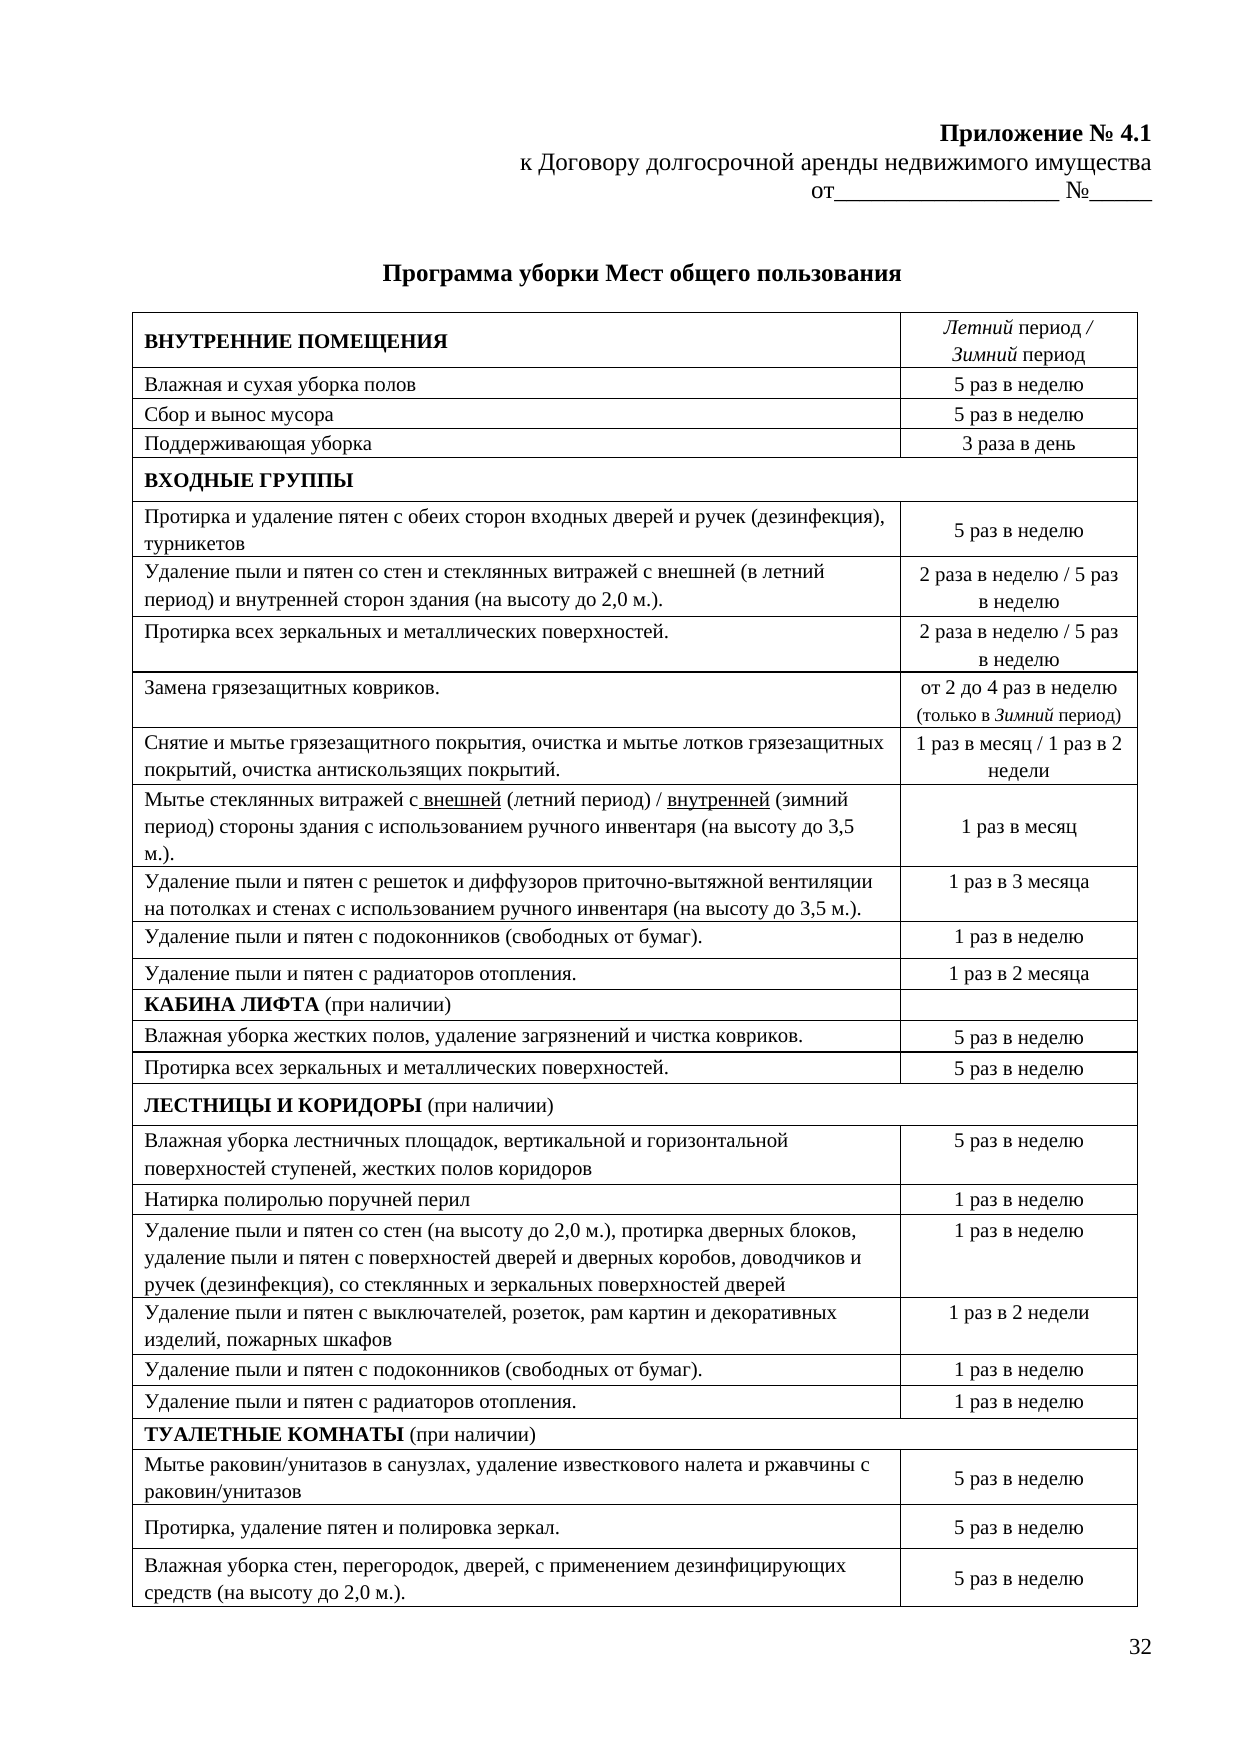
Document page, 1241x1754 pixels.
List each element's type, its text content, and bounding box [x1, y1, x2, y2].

table_cell Удаление пыли и пятен с радиаторов отопления. [133, 1386, 900, 1418]
table_cell Протирка и удаление пятен с обеих сторон входных дверей и ручек (дезинфекция), турникетов [133, 502, 900, 556]
table_cell Мытье стеклянных витражей с внешней (летний период) / внутренней (зимний период) стороны здания с использованием ручного инвентаря (на высоту до 3,5 м.). [133, 785, 900, 866]
table_cell 1 раз в неделю [901, 922, 1137, 958]
table_cell Удаление пыли и пятен со стен (на высоту до 2,0 м.), протирка дверных блоков, удаление пыли и пятен с поверхностей дверей и дверных коробов, доводчиков и ручек (дезинфекция), со стеклянных и зеркальных поверхностей дверей [133, 1215, 900, 1297]
table_cell Удаление пыли и пятен со стен и стеклянных витражей с внешней (в летний период) и внутренней сторон здания (на высоту до 2,0 м.). [133, 557, 900, 616]
table_cell 1 раз в 2 месяца [901, 959, 1137, 989]
table_cell 1 раз в неделю [901, 1355, 1137, 1385]
table_cell Удаление пыли и пятен с подоконников (свободных от бумаг). [133, 1355, 900, 1385]
table_cell 1 раз в месяц [901, 785, 1137, 866]
table_cell ВХОДНЫЕ ГРУППЫ [133, 458, 1137, 501]
table_cell 1 раз в месяц / 1 раз в 2 недели [901, 728, 1137, 783]
table_cell Влажная уборка жестких полов, удаление загрязнений и чистка ковриков. [133, 1021, 900, 1051]
table_cell 5 раз в неделю [901, 502, 1137, 556]
table_header Летний период / Зимний период [901, 313, 1137, 367]
table_cell Влажная и сухая уборка полов [133, 368, 900, 398]
table_cell Снятие и мытье грязезащитного покрытия, очистка и мытье лотков грязезащитных покрытий, очистка антискользящих покрытий. [133, 728, 900, 783]
table_cell ЛЕСТНИЦЫ И КОРИДОРЫ (при наличии) [133, 1084, 1137, 1125]
table_cell Сбор и вынос мусора [133, 399, 900, 427]
table_cell 5 раз в неделю [901, 1505, 1137, 1548]
table_cell Влажная уборка лестничных площадок, вертикальной и горизонтальной поверхностей ступеней, жестких полов коридоров [133, 1126, 900, 1183]
text к Договору долгосрочной аренды недвижимого имущества [133, 147, 1152, 176]
table_cell 1 раз в неделю [901, 1386, 1137, 1418]
table_cell Поддерживающая уборка [133, 429, 900, 457]
table_cell 1 раз в неделю [901, 1185, 1137, 1214]
text Программа уборки Мест общего пользования [133, 258, 1152, 287]
table_cell Протирка всех зеркальных и металлических поверхностей. [133, 617, 900, 671]
table_cell 1 раз в 3 месяца [901, 867, 1137, 921]
table_cell КАБИНА ЛИФТА (при наличии) [133, 990, 900, 1020]
table_cell Удаление пыли и пятен с выключателей, розеток, рам картин и декоративных изделий, пожарных шкафов [133, 1298, 900, 1354]
text от__________________ №_____ [133, 176, 1152, 204]
table_cell 5 раз в неделю [901, 368, 1137, 398]
table_cell Влажная уборка стен, перегородок, дверей, с применением дезинфицирующих средств (на высоту до 2,0 м.). [133, 1549, 900, 1606]
table_cell ТУАЛЕТНЫЕ КОМНАТЫ (при наличии) [133, 1419, 1137, 1449]
table_cell Замена грязезащитных ковриков. [133, 673, 900, 727]
table_cell 2 раза в неделю / 5 раз в неделю [901, 557, 1137, 616]
table_header ВНУТРЕННИЕ ПОМЕЩЕНИЯ [133, 313, 900, 367]
table_cell [901, 990, 1137, 1020]
table_cell 5 раз в неделю [901, 1021, 1137, 1051]
table_cell 5 раз в неделю [901, 1549, 1137, 1606]
list Приложение № 4.1 [207, 118, 1152, 147]
table_cell 5 раз в неделю [901, 1450, 1137, 1504]
table_cell Удаление пыли и пятен с радиаторов отопления. [133, 959, 900, 989]
table_cell Протирка, удаление пятен и полировка зеркал. [133, 1505, 900, 1548]
table_cell 1 раз в 2 недели [901, 1298, 1137, 1354]
table_cell 5 раз в неделю [901, 1126, 1137, 1183]
table_cell Мытье раковин/унитазов в санузлах, удаление известкового налета и ржавчины с раковин/унитазов [133, 1450, 900, 1504]
table_cell Удаление пыли и пятен с подоконников (свободных от бумаг). [133, 922, 900, 958]
table_cell 1 раз в неделю [901, 1215, 1137, 1297]
table_cell Натирка полиролью поручней перил [133, 1185, 900, 1214]
table_cell 3 раза в день [901, 429, 1137, 457]
table_cell Удаление пыли и пятен с решеток и диффузоров приточно-вытяжной вентиляции на потолках и стенах с использованием ручного инвентаря (на высоту до 3,5 м.). [133, 867, 900, 921]
table_cell Протирка всех зеркальных и металлических поверхностей. [133, 1053, 900, 1083]
table_cell 5 раз в неделю [901, 399, 1137, 427]
table_cell 5 раз в неделю [901, 1053, 1137, 1083]
table_cell от 2 до 4 раз в неделю (только в Зимний период) [901, 673, 1137, 727]
table_cell 2 раза в неделю / 5 раз в неделю [901, 617, 1137, 671]
